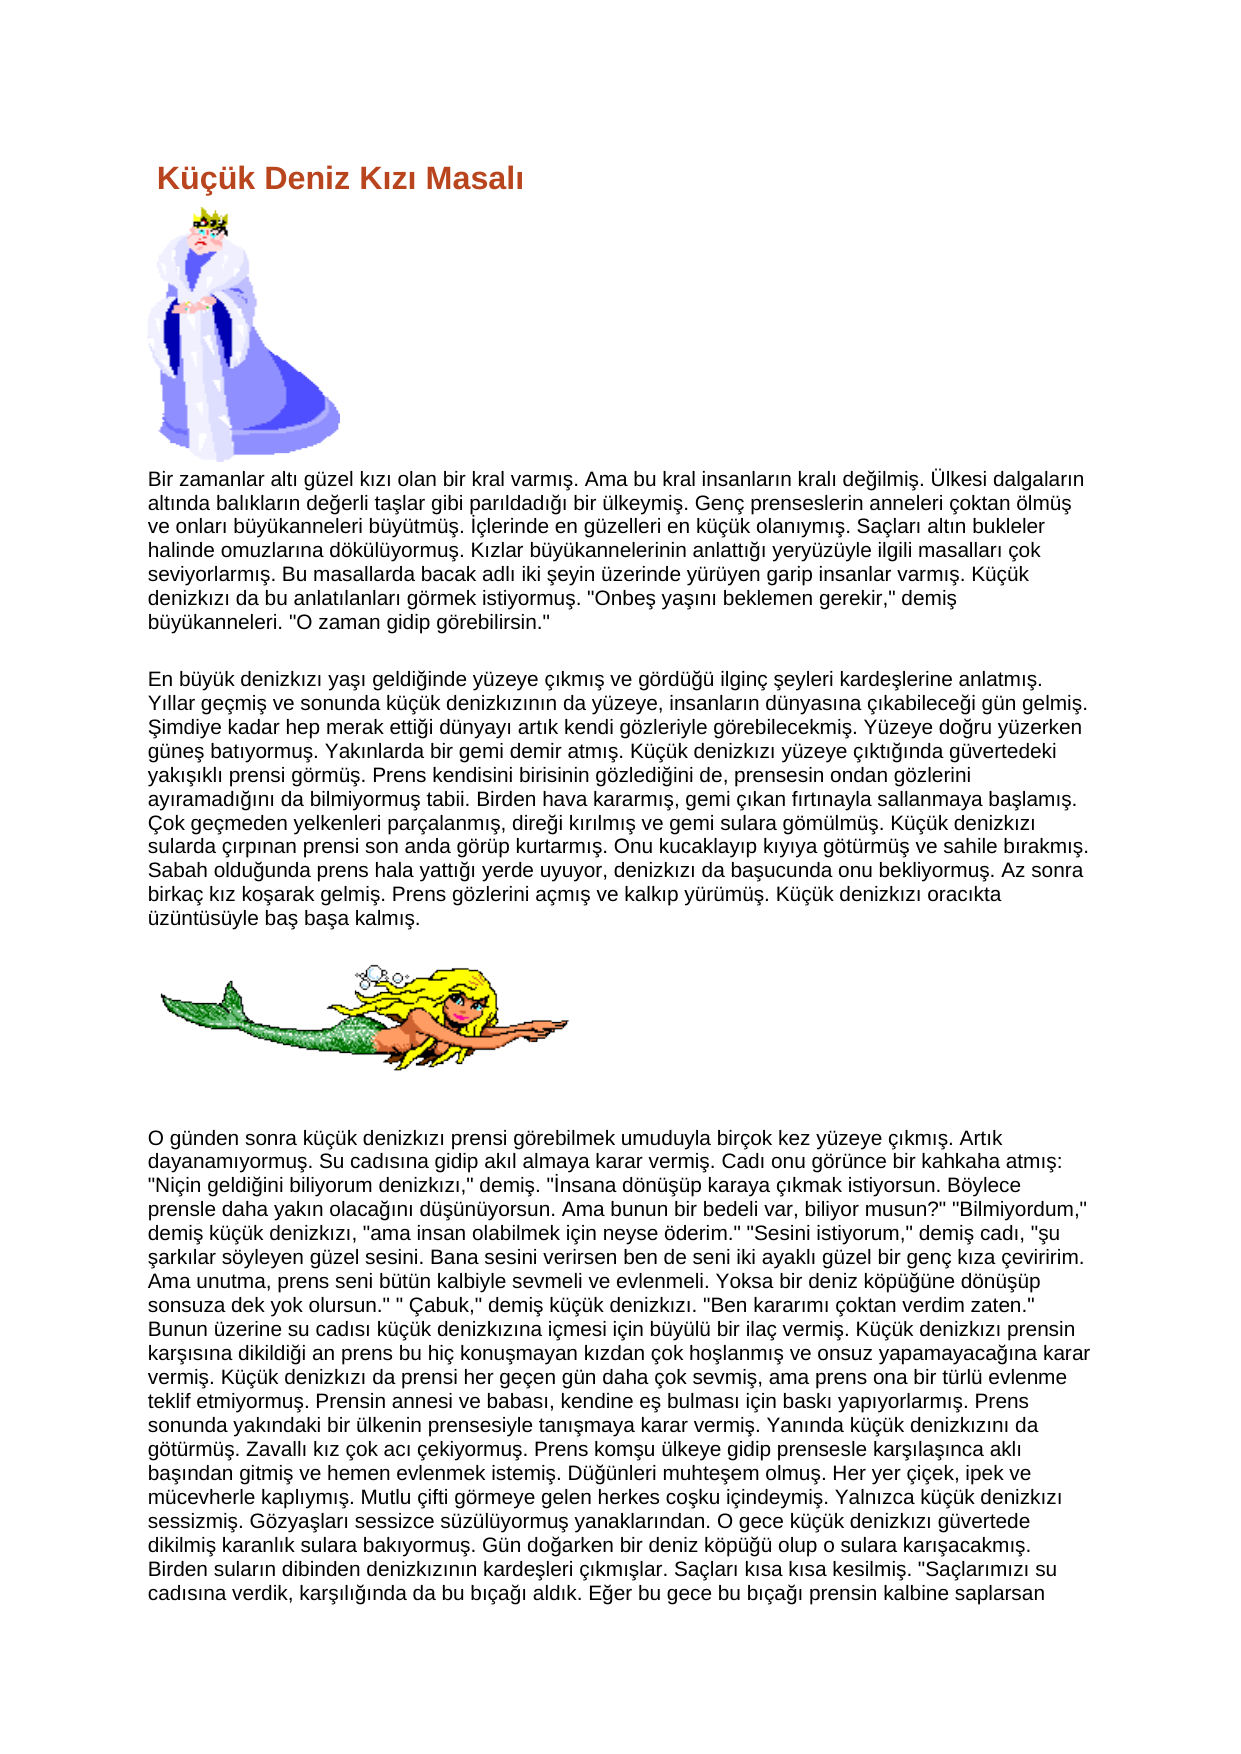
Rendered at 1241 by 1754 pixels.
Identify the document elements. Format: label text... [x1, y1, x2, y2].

picture [147, 207, 340, 462]
text En büyük denizkızı yaşı geldiğinde yüzeye çıkmış ve gördüğü ilginç şeyleri kardeşlerine anlatmış. Yıllar geçmiş ve sonunda küçük denizkızının da yüzeye, insanların dünyasına çıkabileceği gün gelmiş. Şimdiye kadar hep merak ettiği dünyayı artık kendi gözleriyle görebilecekmiş. Yüzeye doğru yüzerken güneş batıyormuş. Yakınlarda bir gemi demir atmış. Küçük denizkızı yüzeye çıktığında güvertedeki yakışıklı prensi görmüş. Prens kendisini birisinin gözlediğini de, prensesin ondan gözlerini ayıramadığını da bilmiyormuş tabii. Birden hava kararmış, gemi çıkan fırtınayla sallanmaya başlamış. Çok geçmeden yelkenleri parçalanmış, direği kırılmış ve gemi sulara gömülmüş. Küçük denizkızı sularda çırpınan prensi son anda görüp kurtarmış. Onu kucaklayıp kıyıya götürmüş ve sahile bırakmış. Sabah olduğunda prens hala yattığı yerde uyuyor, denizkızı da başucunda onu bekliyormuş. Az sonra birkaç kız koşarak gelmiş. Prens gözlerini açmış ve kalkıp yürümüş. Küçük denizkızı oracıkta üzüntüsüyle baş başa kalmış. [148, 667, 1093, 930]
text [148, 1125, 1093, 1604]
picture [147, 962, 574, 1093]
text Küçük Deniz Kızı Masalı [148, 159, 1093, 196]
text Bir zamanlar altı güzel kızı olan bir kral varmış. Ama bu kral insanların kralı değilmiş. Ülkesi dalgaların altında balıkların değerli taşlar gibi parıldadığı bir ülkeymiş. Genç prenseslerin anneleri çoktan ölmüş ve onları büyükanneleri büyütmüş. İçlerinde en güzelleri en küçük olanıymış. Saçları altın bukleler halinde omuzlarına dökülüyormuş. Kızlar büyükannelerinin anlattığı yeryüzüyle ilgili masalları çok seviyorlarmış. Bu masallarda bacak adlı iki şeyin üzerinde yürüyen garip insanlar varmış. Küçük denizkızı da bu anlatılanları görmek istiyormuş. "Onbeş yaşını beklemen gerekir," demiş büyükanneleri. "O zaman gidip görebilirsin." [148, 466, 1093, 634]
